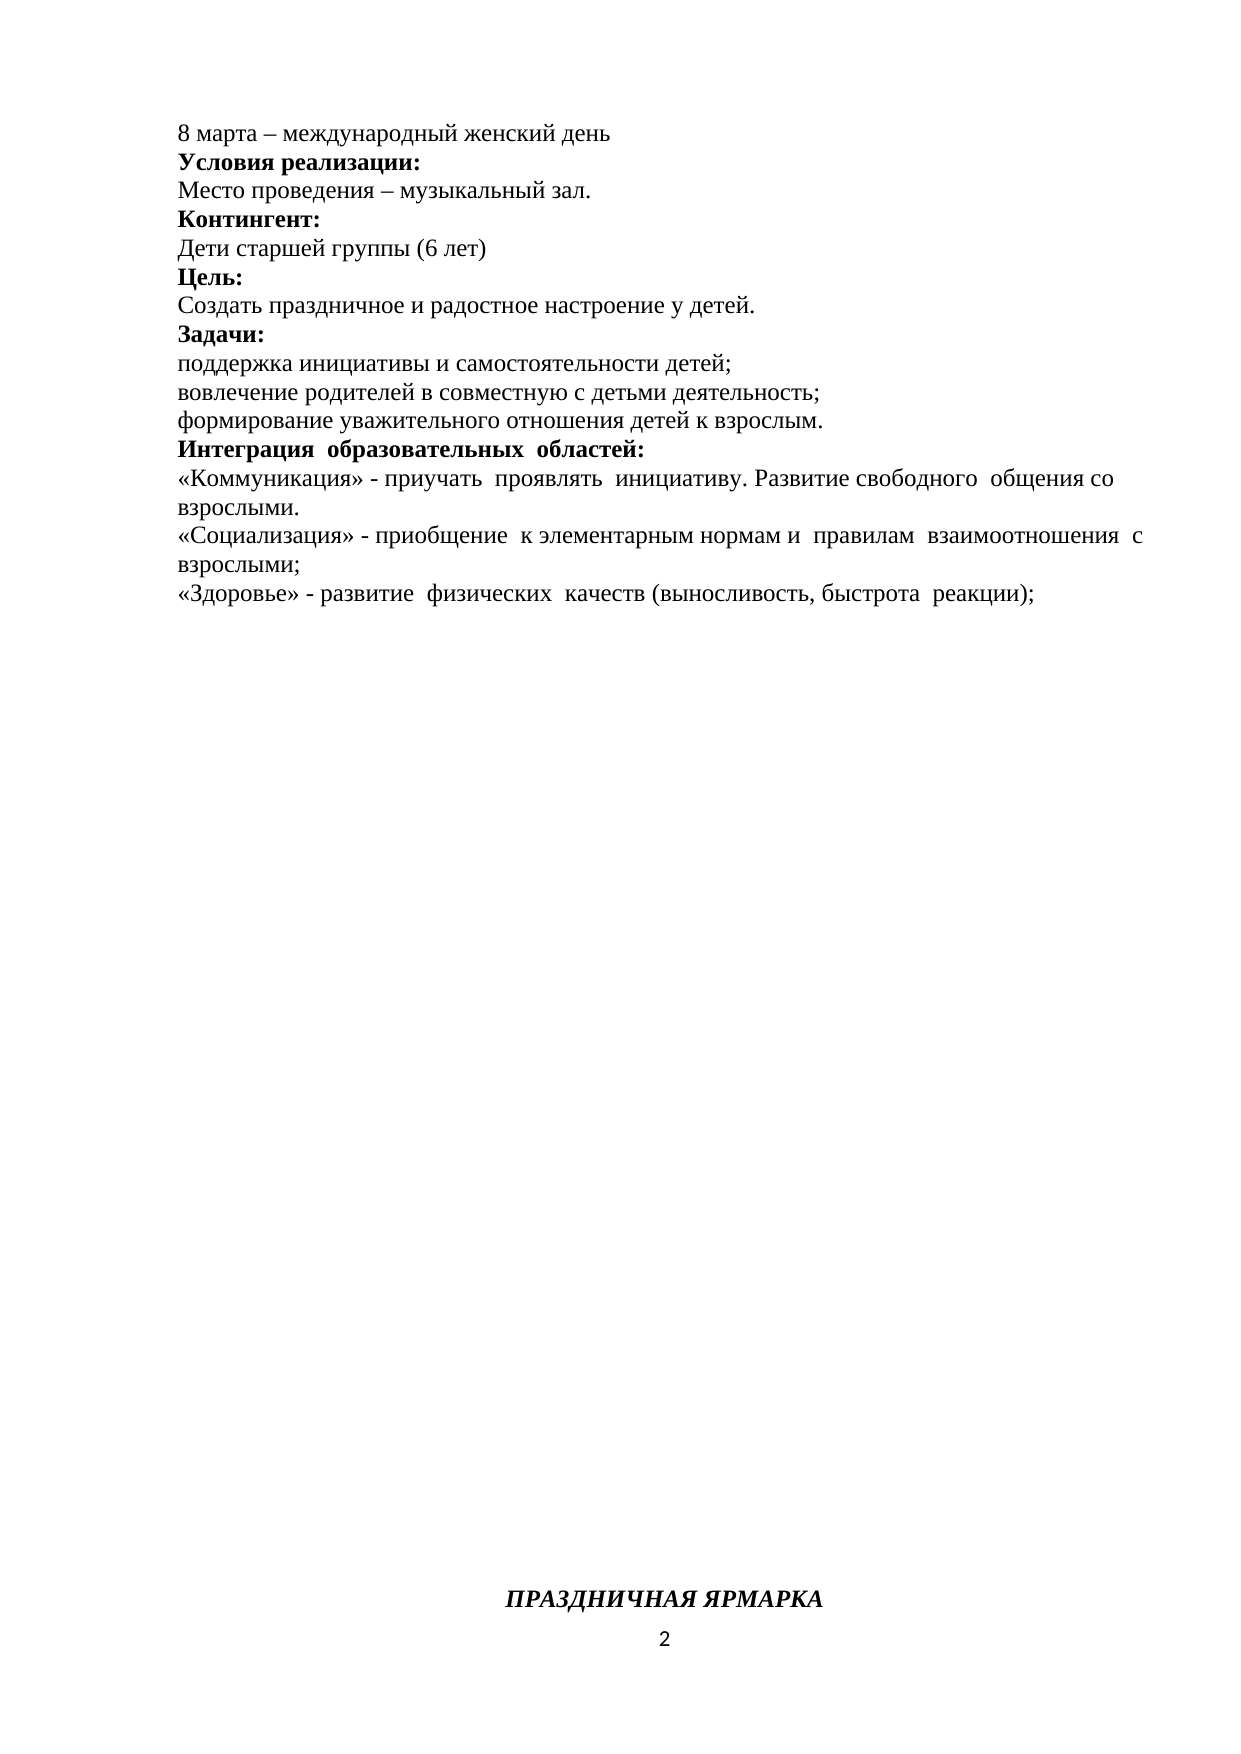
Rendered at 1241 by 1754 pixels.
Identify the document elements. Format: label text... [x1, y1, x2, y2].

text ПРАЗДНИЧНАЯ ЯРМАРКА [177, 1584, 1152, 1613]
text Интеграция образовательных областей: [177, 434, 1152, 463]
text Контингент: [177, 204, 1152, 233]
text Условия реализации: [177, 147, 1152, 176]
text «Коммуникация» - приучать проявлять инициативу. Развитие свободного общения со взрослыми. [177, 463, 1152, 521]
text «Социализация» - приобщение к элементарным нормам и правилам взаимоотношения с взрослыми; [177, 521, 1152, 578]
text Задачи: [177, 319, 1152, 348]
text Создать праздничное и радостное настроение у детей. [177, 291, 1152, 319]
text Цель: [177, 262, 1152, 291]
text Дети старшей группы (6 лет) [177, 233, 1152, 262]
text поддержка инициативы и самостоятельности детей; [177, 348, 1152, 377]
text «Здоровье» - развитие физических качеств (выносливость, быстрота реакции); [177, 578, 1152, 607]
text 8 марта – международный женский день [177, 118, 1152, 147]
text Место проведения – музыкальный зал. [177, 176, 1152, 204]
text формирование уважительного отношения детей к взрослым. [177, 406, 1152, 434]
text вовлечение родителей в совместную с детьми деятельность; [177, 377, 1152, 406]
